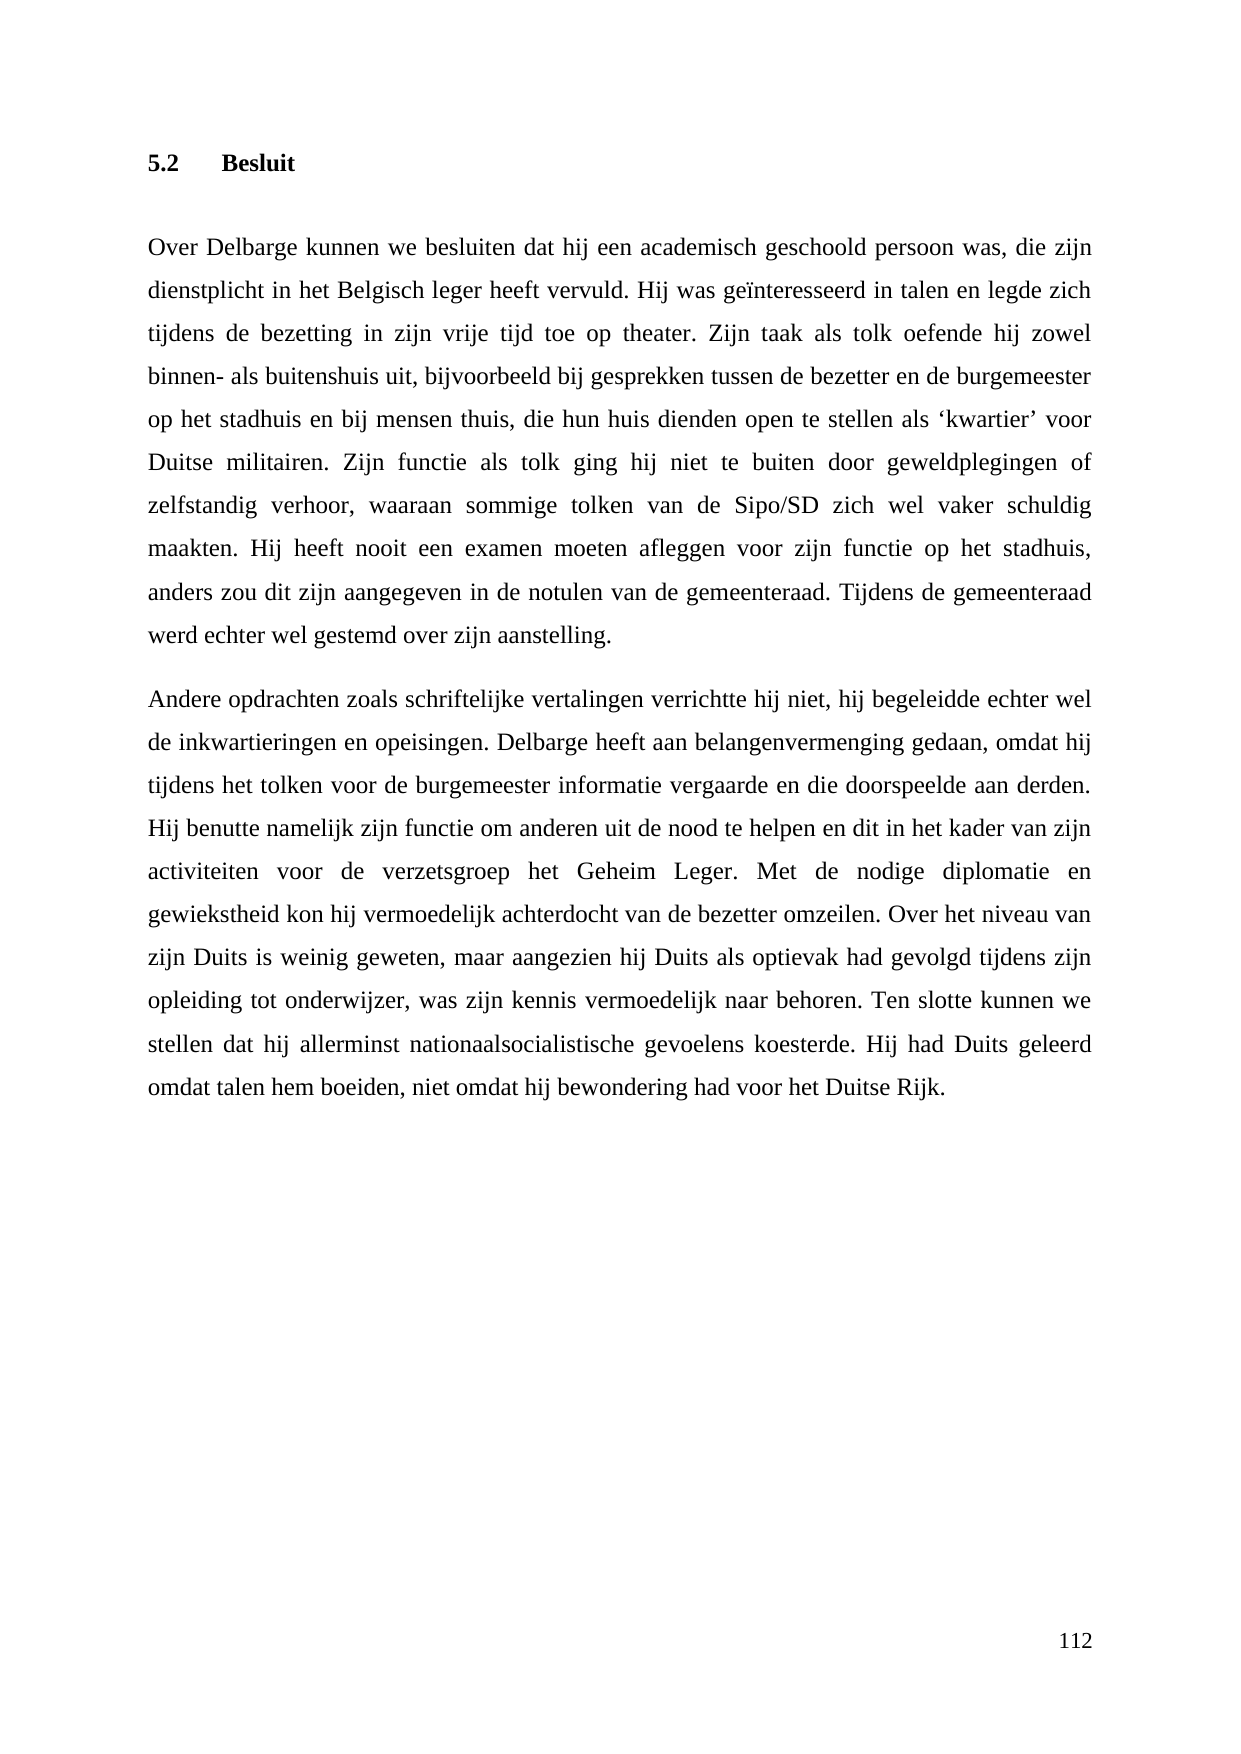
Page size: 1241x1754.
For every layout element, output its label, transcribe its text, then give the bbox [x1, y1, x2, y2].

subtitle 5.2 Besluit [148, 148, 1093, 176]
text Over Delbarge kunnen we besluiten dat hij een academisch geschoold persoon was, die zijn dienstplicht in het Belgisch leger heeft vervuld. Hij was geïnteresseerd in talen en legde zich tijdens de bezetting in zijn vrije tijd toe op theater. Zijn taak als tolk oefende hij zowel binnen- als buitenshuis uit, bijvoorbeeld bij gesprekken tussen de bezetter en de burgemeester op het stadhuis en bij mensen thuis, die hun huis dienden open te stellen als ‘kwartier’ voor Duitse militairen. Zijn functie als tolk ging hij niet te buiten door geweldplegingen of zelfstandig verhoor, waaraan sommige tolken van de Sipo/SD zich wel vaker schuldig maakten. Hij heeft nooit een examen moeten afleggen voor zijn functie op het stadhuis, anders zou dit zijn aangegeven in de notulen van de gemeenteraad. Tijdens de gemeenteraad werd echter wel gestemd over zijn aanstelling. [148, 232, 1093, 648]
text Andere opdrachten zoals schriftelijke vertalingen verrichtte hij niet, hij begeleidde echter wel de inkwartieringen en opeisingen. Delbarge heeft aan belangenvermenging gedaan, omdat hij tijdens het tolken voor de burgemeester informatie vergaarde en die doorspeelde aan derden. Hij benutte namelijk zijn functie om anderen uit de nood te helpen en dit in het kader van zijn activiteiten voor de verzetsgroep het Geheim Leger. Met de nodige diplomatie en gewiekstheid kon hij vermoedelijk achterdocht van de bezetter omzeilen. Over het niveau van zijn Duits is weinig geweten, maar aangezien hij Duits als optievak had gevolgd tijdens zijn opleiding tot onderwijzer, was zijn kennis vermoedelijk naar behoren. Ten slotte kunnen we stellen dat hij allerminst nationaalsocialistische gevoelens koesterde. Hij had Duits geleerd omdat talen hem boeiden, niet omdat hij bewondering had voor het Duitse Rijk. [148, 684, 1093, 1101]
